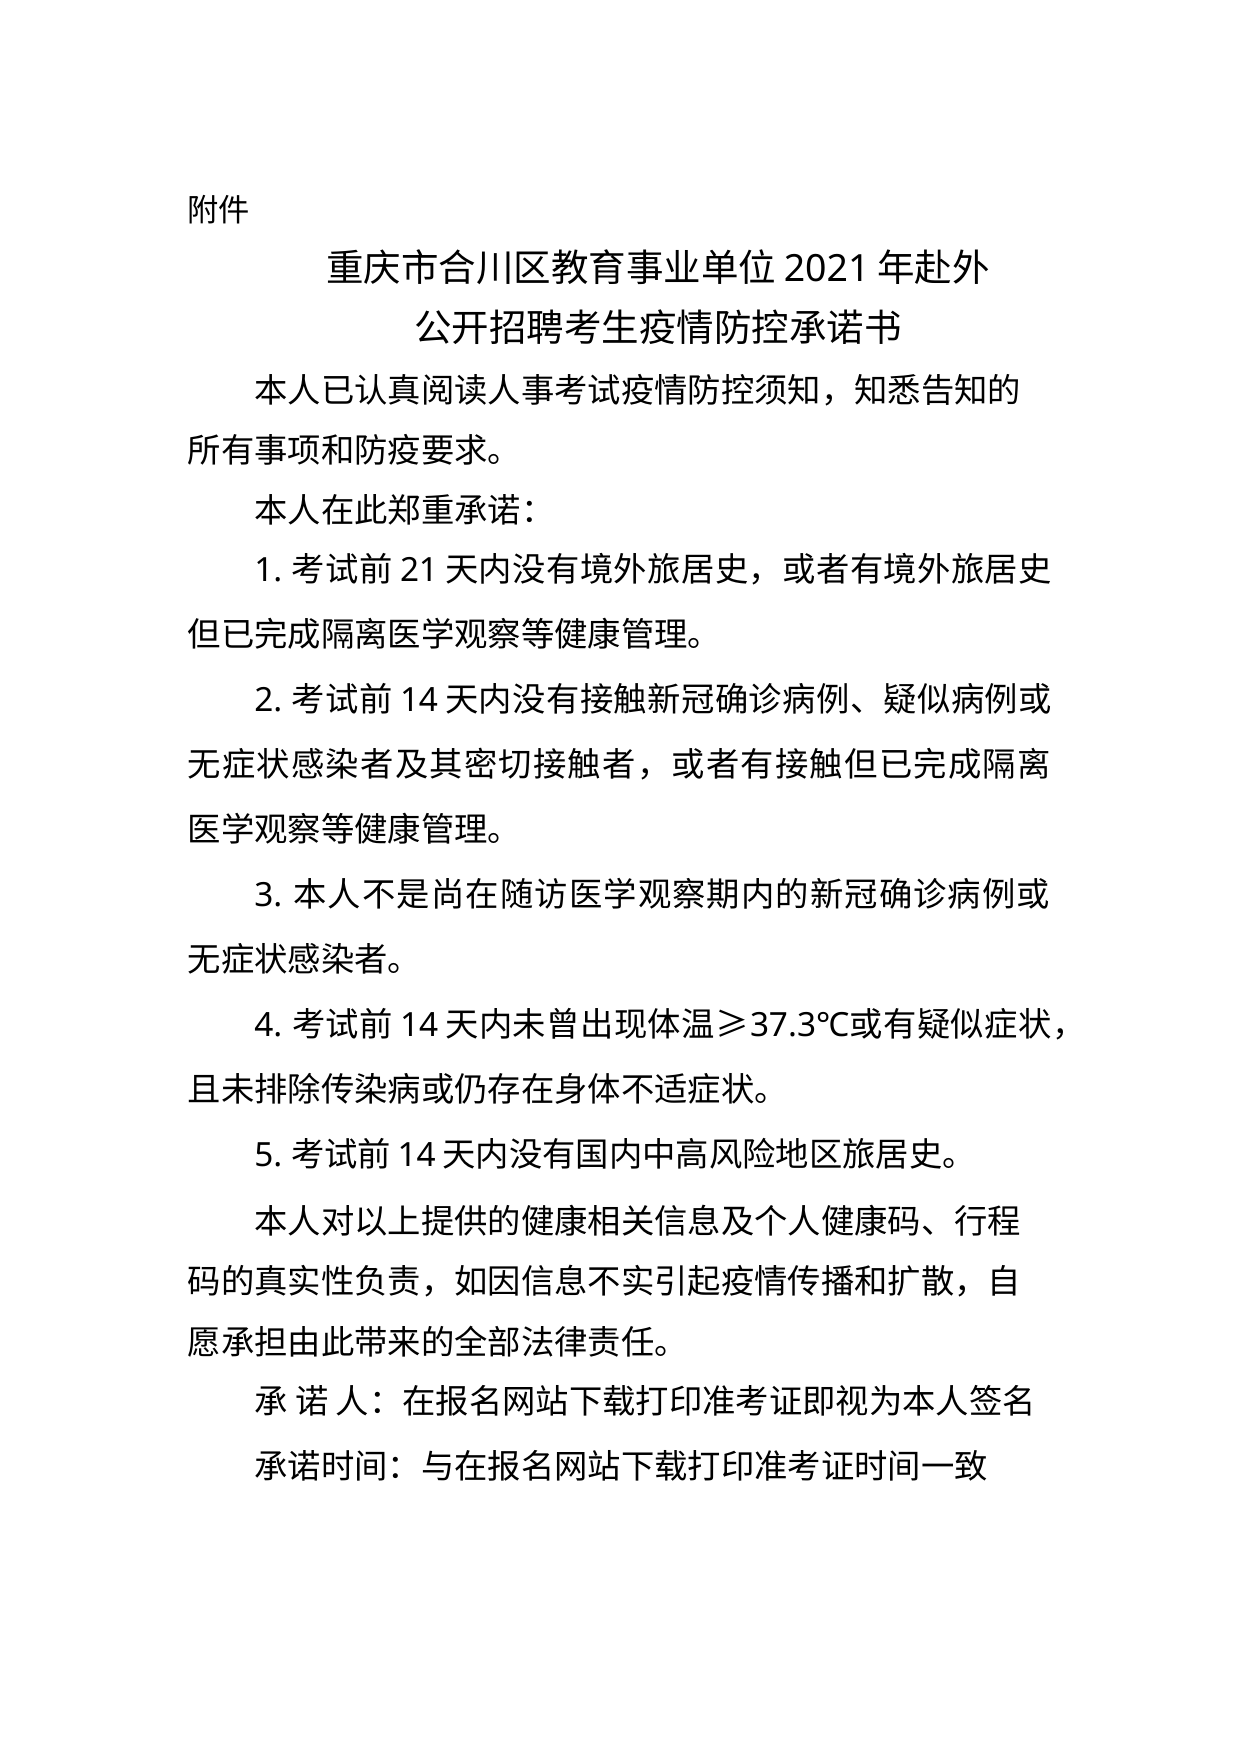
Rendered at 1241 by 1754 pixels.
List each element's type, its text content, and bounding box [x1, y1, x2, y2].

text 附件 [187, 174, 1053, 233]
text 公开招聘考生疫情防控承诺书 [187, 293, 1053, 354]
text 本人对以上提供的健康相关信息及个人健康码、行程码的真实性负责，如因信息不实引起疫情传播和扩散，自愿承担由此带来的全部法律责任。 [187, 1185, 1053, 1366]
text 重庆市合川区教育事业单位2021年赴外 [187, 233, 1053, 293]
text 承 诺 人：在报名网站下载打印准考证即视为本人签名 [187, 1366, 1053, 1431]
text 本人在此郑重承诺： [187, 474, 1053, 535]
text 5. 考试前14天内没有国内中高风险地区旅居史。 [187, 1120, 1053, 1185]
text 承诺时间：与在报名网站下载打印准考证时间一致 [187, 1431, 1053, 1496]
text 4. 考试前14天内未曾出现体温≥37.3℃或有疑似症状，且未排除传染病或仍存在身体不适症状。 [187, 990, 1053, 1120]
text 2. 考试前14天内没有接触新冠确诊病例、疑似病例或无症状感染者及其密切接触者，或者有接触但已完成隔离医学观察等健康管理。 [187, 665, 1053, 860]
text 3. 本人不是尚在随访医学观察期内的新冠确诊病例或无症状感染者。 [187, 860, 1053, 990]
text 本人已认真阅读人事考试疫情防控须知，知悉告知的所有事项和防疫要求。 [187, 354, 1053, 474]
text 1. 考试前21天内没有境外旅居史，或者有境外旅居史但已完成隔离医学观察等健康管理。 [187, 535, 1053, 665]
